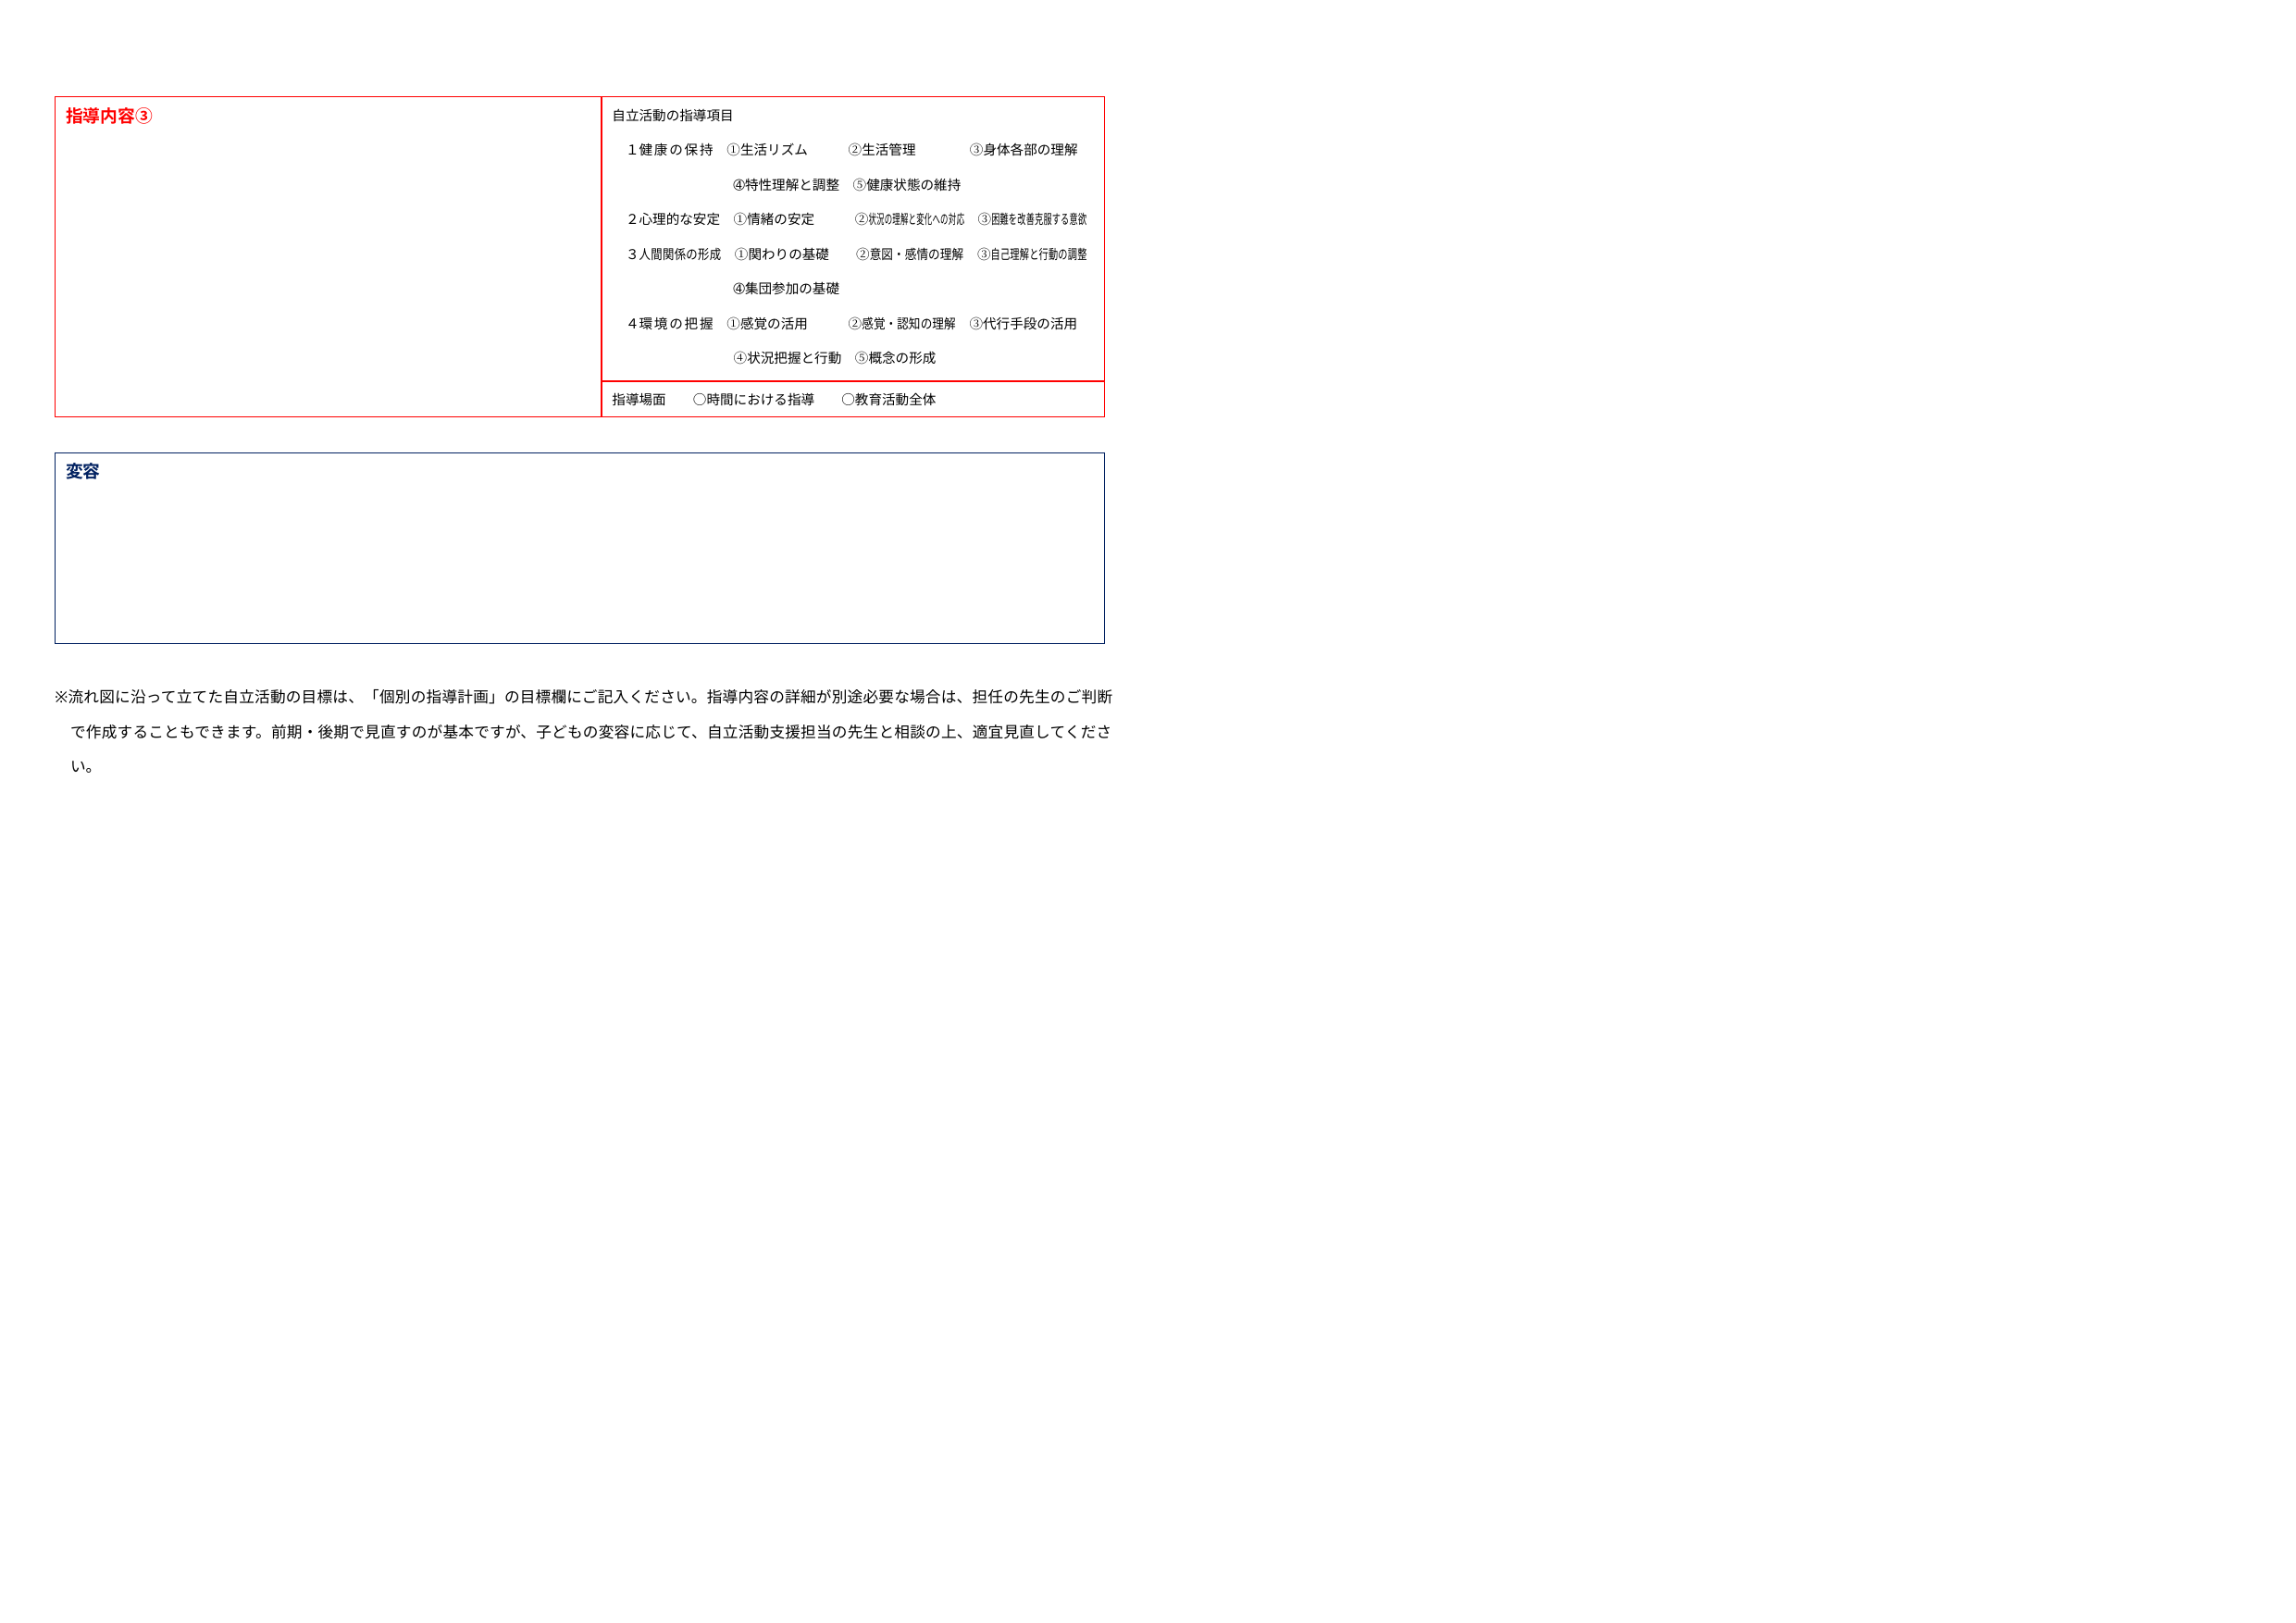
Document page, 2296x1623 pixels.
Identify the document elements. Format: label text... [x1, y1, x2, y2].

table_header 変容 [56, 453, 1104, 643]
table_cell 指導内容③ [56, 97, 601, 416]
table_cell 指導場面 時間における指導 教育活動全体 [602, 382, 1104, 416]
text ※流れ図に沿って立てた自立活動の目標は、「個別の指導計画」の目標欄にご記入ください。指導内容の詳細が別途必要な場合は、担任の先生のご判断で作成することもできます。前期・後期で見直すのが基本ですが、子どもの変容に応じて、自立活動支援担当の先生と相談の上、適宜見直してください。 [55, 679, 1113, 783]
